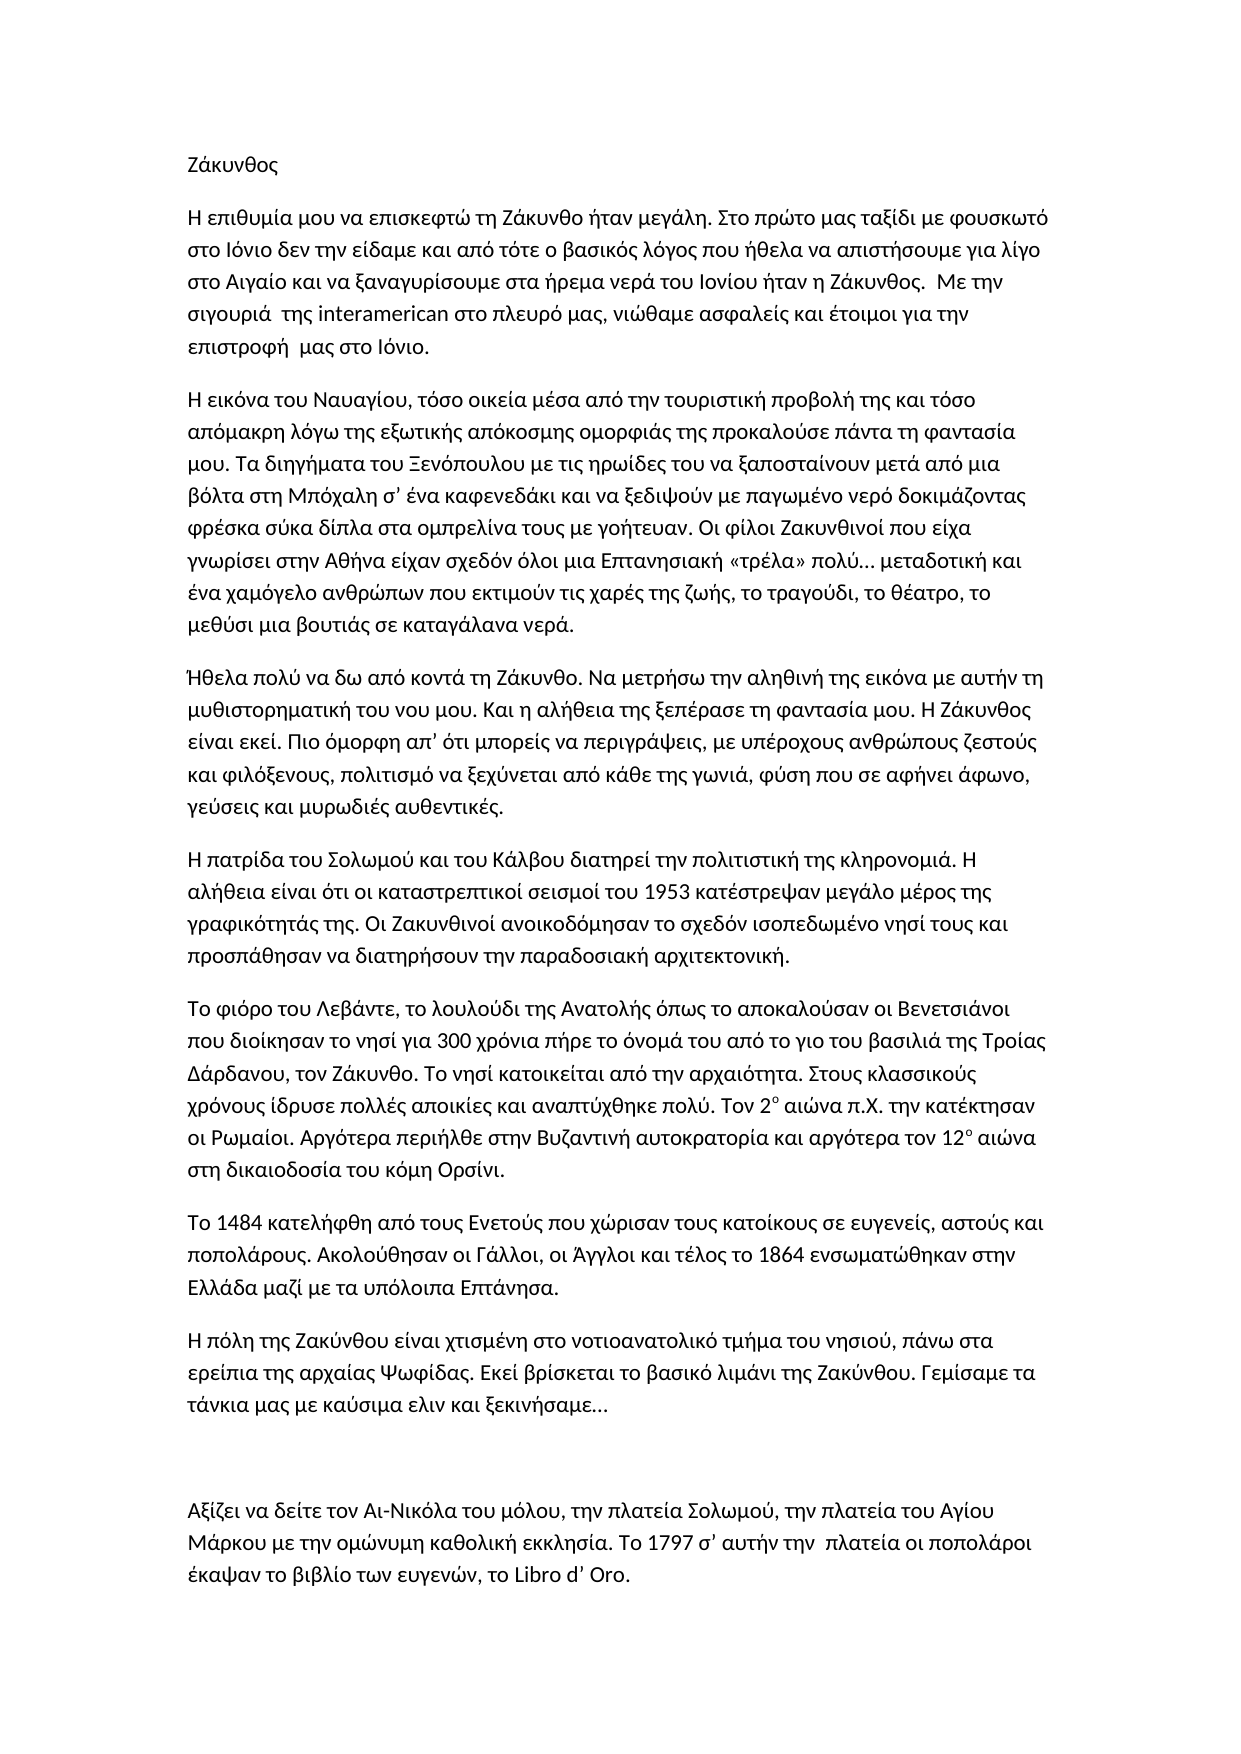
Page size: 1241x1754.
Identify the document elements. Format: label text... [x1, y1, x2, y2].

text Η επιθυμία μου να επισκεφτώ τη Ζάκυνθο ήταν μεγάλη. Στο πρώτο μας ταξίδι με φουσκωτό στο Ιόνιο δεν την είδαμε και από τότε ο βασικός λόγος που ήθελα να απιστήσουμε για λίγο στο Αιγαίο και να ξαναγυρίσουμε στα ήρεμα νερά του Ιονίου ήταν η Ζάκυνθος. Με την σιγουριά της interamerican στο πλευρό μας, νιώθαμε ασφαλείς και έτοιμοι για την επιστροφή μας στο Ιόνιο. [187, 203, 1053, 360]
text Αξίζει να δείτε τον Αι-Νικόλα του μόλου, την πλατεία Σολωμού, την πλατεία του Αγίου Μάρκου με την ομώνυμη καθολική εκκλησία. Το 1797 σ’ αυτήν την πλατεία οι ποπολάροι έκαψαν το βιβλίο των ευγενών, το Libro d’ Oro. [187, 1496, 1053, 1589]
text Η πατρίδα του Σολωμού και του Κάλβου διατηρεί την πολιτιστική της κληρονομιά. Η αλήθεια είναι ότι οι καταστρεπτικοί σεισμοί του 1953 κατέστρεψαν μεγάλο μέρος της γραφικότητάς της. Οι Ζακυνθινοί ανοικοδόμησαν το σχεδόν ισοπεδωμένο νησί τους και προσπάθησαν να διατηρήσουν την παραδοσιακή αρχιτεκτονική. [187, 845, 1053, 969]
text Η εικόνα του Ναυαγίου, τόσο οικεία μέσα από την τουριστική προβολή της και τόσο απόμακρη λόγω της εξωτικής απόκοσμης ομορφιάς της προκαλούσε πάντα τη φαντασία μου. Τα διηγήματα του Ξενόπουλου με τις ηρωίδες του να ξαποσταίνουν μετά από μια βόλτα στη Μπόχαλη σ’ ένα καφενεδάκι και να ξεδιψούν με παγωμένο νερό δοκιμάζοντας φρέσκα σύκα δίπλα στα ομπρελίνα τους με γοήτευαν. Οι φίλοι Ζακυνθινοί που είχα γνωρίσει στην Αθήνα είχαν σχεδόν όλοι μια Επτανησιακή «τρέλα» πολύ… μεταδοτική και ένα χαμόγελο ανθρώπων που εκτιμούν τις χαρές της ζωής, το τραγούδι, το θέατρο, το μεθύσι μια βουτιάς σε καταγάλανα νερά. [187, 385, 1053, 638]
text Η πόλη της Ζακύνθου είναι χτισμένη στο νοτιοανατολικό τμήμα του νησιού, πάνω στα ερείπια της αρχαίας Ψωφίδας. Εκεί βρίσκεται το βασικό λιμάνι της Ζακύνθου. Γεμίσαμε τα τάνκια μας με καύσιμα ελιν και ξεκινήσαμε… [187, 1326, 1053, 1418]
text Το 1484 κατελήφθη από τους Ενετούς που χώρισαν τους κατοίκους σε ευγενείς, αστούς και ποπολάρους. Ακολούθησαν οι Γάλλοι, οι Άγγλοι και τέλος το 1864 ενσωματώθηκαν στην Ελλάδα μαζί με τα υπόλοιπα Επτάνησα. [187, 1208, 1053, 1301]
text Ζάκυνθος [187, 150, 1053, 178]
text Το φιόρο του Λεβάντε, το λουλούδι της Ανατολής όπως το αποκαλούσαν οι Βενετσιάνοι που διοίκησαν το νησί για 300 χρόνια πήρε το όνομά του από το γιο του βασιλιά της Τροίας Δάρδανου, τον Ζάκυνθο. Το νησί κατοικείται από την αρχαιότητα. Στους κλασσικούς χρόνους ίδρυσε πολλές αποικίες και αναπτύχθηκε πολύ. Τον 2ο αιώνα π.Χ. την κατέκτησαν οι Ρωμαίοι. Αργότερα περιήλθε στην Βυζαντινή αυτοκρατορία και αργότερα τον 12ο αιώνα στη δικαιοδοσία του κόμη Ορσίνι. [187, 994, 1053, 1183]
text Ήθελα πολύ να δω από κοντά τη Ζάκυνθο. Να μετρήσω την αληθινή της εικόνα με αυτήν τη μυθιστορηματική του νου μου. Και η αλήθεια της ξεπέρασε τη φαντασία μου. Η Ζάκυνθος είναι εκεί. Πιο όμορφη απ’ ότι μπορείς να περιγράψεις, με υπέροχους ανθρώπους ζεστούς και φιλόξενους, πολιτισμό να ξεχύνεται από κάθε της γωνιά, φύση που σε αφήνει άφωνο, γεύσεις και μυρωδιές αυθεντικές. [187, 663, 1053, 820]
